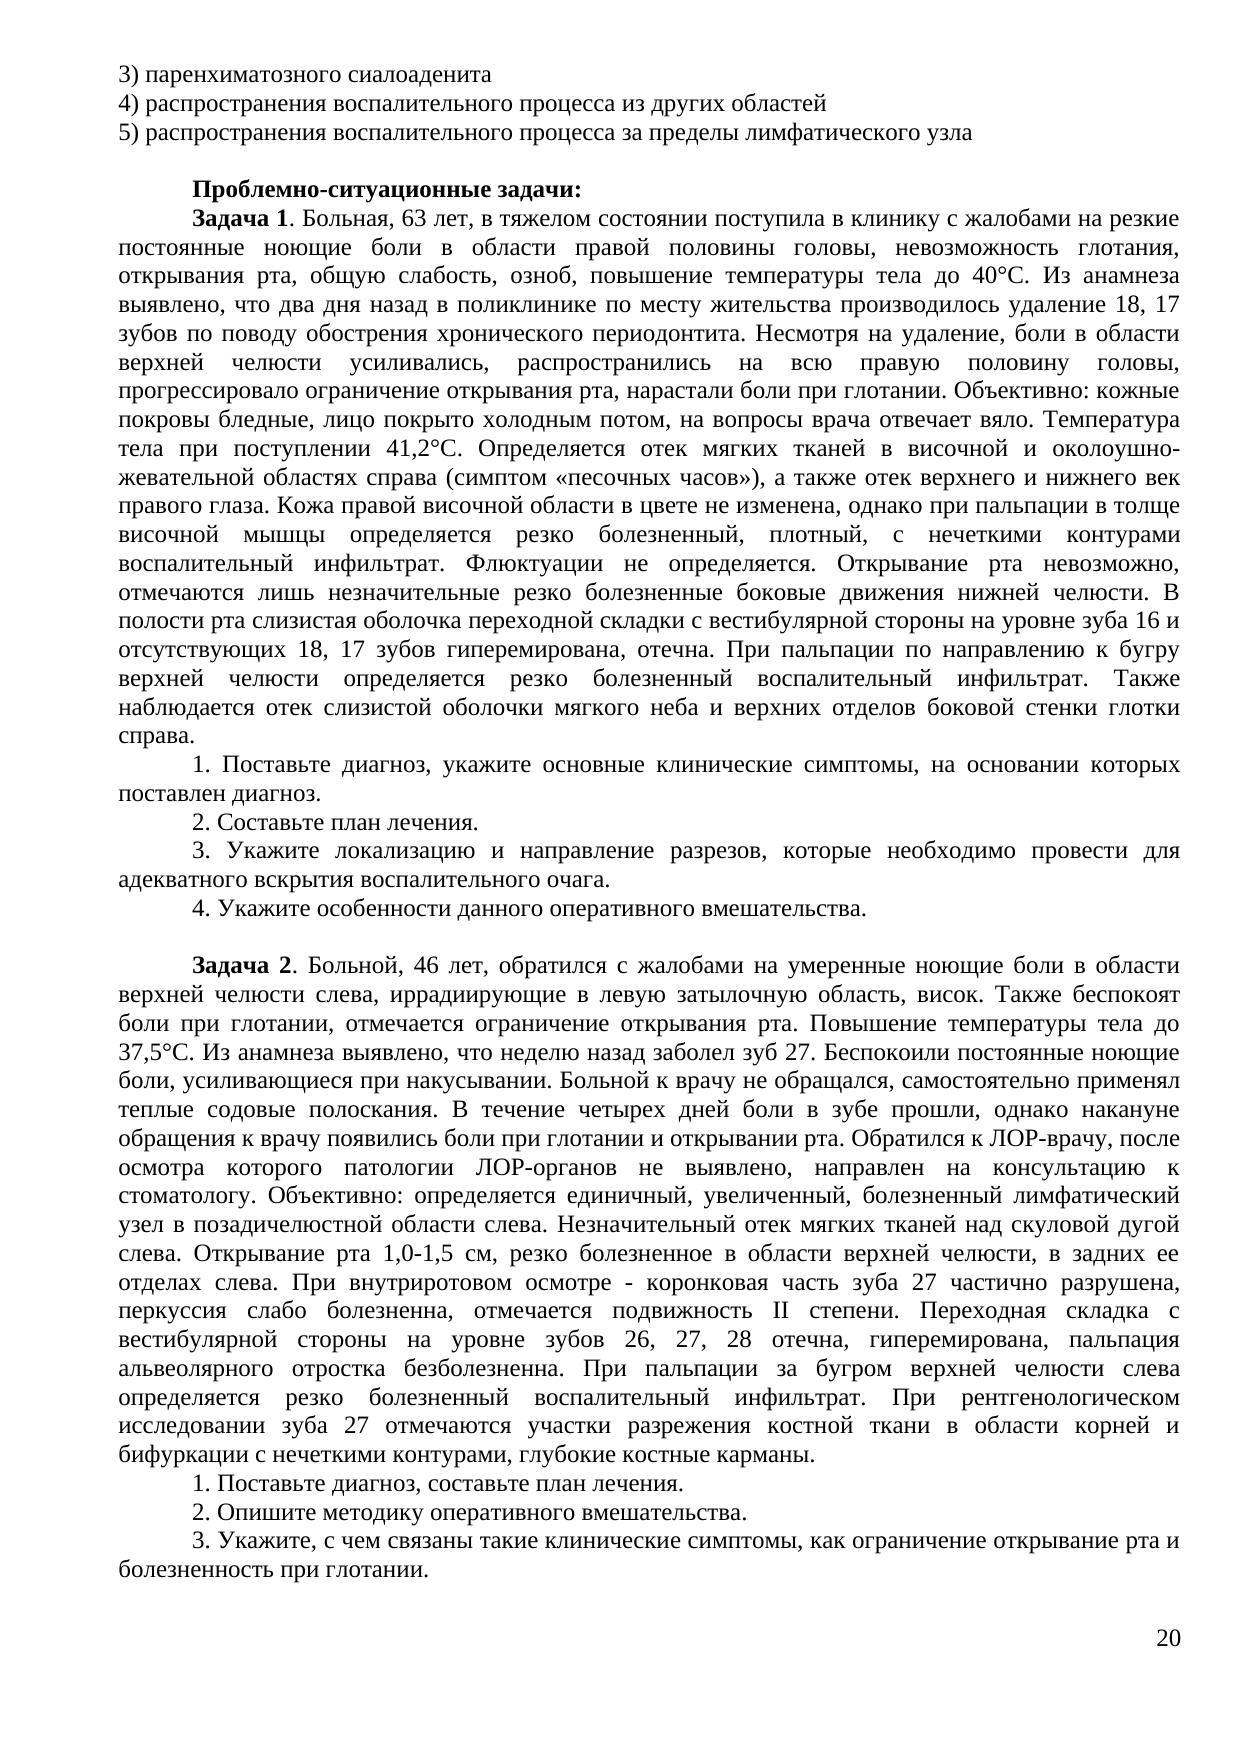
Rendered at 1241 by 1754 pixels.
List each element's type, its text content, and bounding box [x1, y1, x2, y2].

text Задача 2. Больной, 46 лет, обратился с жалобами на умеренные ноющие боли в области верхней челюсти слева, иррадиирующие в левую затылочную область, висок. Также беспокоят боли при глотании, отмечается ограничение открывания рта. Повышение температуры тела до 37,5°С. Из анамнеза выявлено, что неделю назад заболел зуб 27. Беспокоили постоянные ноющие боли, усиливающиеся при накусывании. Больной к врачу не обращался, самостоятельно применял теплые содовые полоскания. В течение четырех дней боли в зубе прошли, однако накануне обращения к врачу появились боли при глотании и открывании рта. Обратился к ЛОР-врачу, после осмотра которого патологии ЛОР-органов не выявлено, направлен на консультацию к стоматологу. Объективно: определяется единичный, увеличенный, болезненный лимфатический узел в позадичелюстной области слева. Незначительный отек мягких тканей над скуловой дугой слева. Открывание рта 1,0-1,5 см, резко болезненное в области верхней челюсти, в задних ее отделах слева. При внутриротовом осмотре - коронковая часть зуба 27 частично разрушена, перкуссия слабо болезненна, отмечается подвижность II степени. Переходная складка с вестибулярной стороны на уровне зубов 26, 27, 28 отечна, гиперемирована, пальпация альвеолярного отростка безболезненна. При пальпации за бугром верхней челюсти слева определяется резко болезненный воспалительный инфильтрат. При рентгенологическом исследовании зуба 27 отмечаются участки разрежения костной ткани в области корней и бифуркации с нечеткими контурами, глубокие костные карманы. [118, 950, 1181, 1468]
text 2. Опишите методику оперативного вмешательства. [118, 1497, 1181, 1525]
text 3. Укажите локализацию и направление разрезов, которые необходимо провести для адекватного вскрытия воспалительного очага. [118, 835, 1181, 893]
text 4) распространения воспалительного процесса из других областей [118, 88, 1181, 117]
text 4. Укажите особенности данного оперативного вмешательства. [118, 893, 1181, 922]
text 1. Поставьте диагноз, составьте план лечения. [118, 1468, 1181, 1497]
text 1. Поставьте диагноз, укажите основные клинические симптомы, на основании которых поставлен диагноз. [118, 749, 1181, 807]
text 3) паренхиматозного сиалоаденита [118, 59, 1181, 88]
text 5) распространения воспалительного процесса за пределы лимфатического узла [118, 117, 1181, 145]
text Задача 1. Больная, 63 лет, в тяжелом состоянии поступила в клинику с жалобами на резкие постоянные ноющие боли в области правой половины головы, невозможность глотания, открывания рта, общую слабость, озноб, повышение температуры тела до 40°С. Из анамнеза выявлено, что два дня назад в поликлинике по месту жительства производилось удаление 18, 17 зубов по поводу обострения хронического периодонтита. Несмотря на удаление, боли в области верхней челюсти усиливались, распространились на всю правую половину головы, прогрессировало ограничение открывания рта, нарастали боли при глотании. Объективно: кожные покровы бледные, лицо покрыто холодным потом, на вопросы врача отвечает вяло. Температура тела при поступлении 41,2°С. Определяется отек мягких тканей в височной и околоушно-жевательной областях справа (симптом «песочных часов»), а также отек верхнего и нижнего век правого глаза. Кожа правой височной области в цвете не изменена, однако при пальпации в толще височной мышцы определяется резко болезненный, плотный, с нечеткими контурами воспалительный инфильтрат. Флюктуации не определяется. Открывание рта невозможно, отмечаются лишь незначительные резко болезненные боковые движения нижней челюсти. В полости рта слизистая оболочка переходной складки с вестибулярной стороны на уровне зуба 16 и отсутствующих 18, 17 зубов гиперемирована, отечна. При пальпации по направлению к бугру верхней челюсти определяется резко болезненный воспалительный инфильтрат. Также наблюдается отек слизистой оболочки мягкого неба и верхних отделов боковой стенки глотки справа. [118, 203, 1181, 749]
text 2. Составьте план лечения. [118, 807, 1181, 835]
text Проблемно-ситуационные задачи: [118, 174, 1181, 203]
text 3. Укажите, с чем связаны такие клинические симптомы, как ограничение открывание рта и болезненность при глотании. [118, 1525, 1181, 1583]
